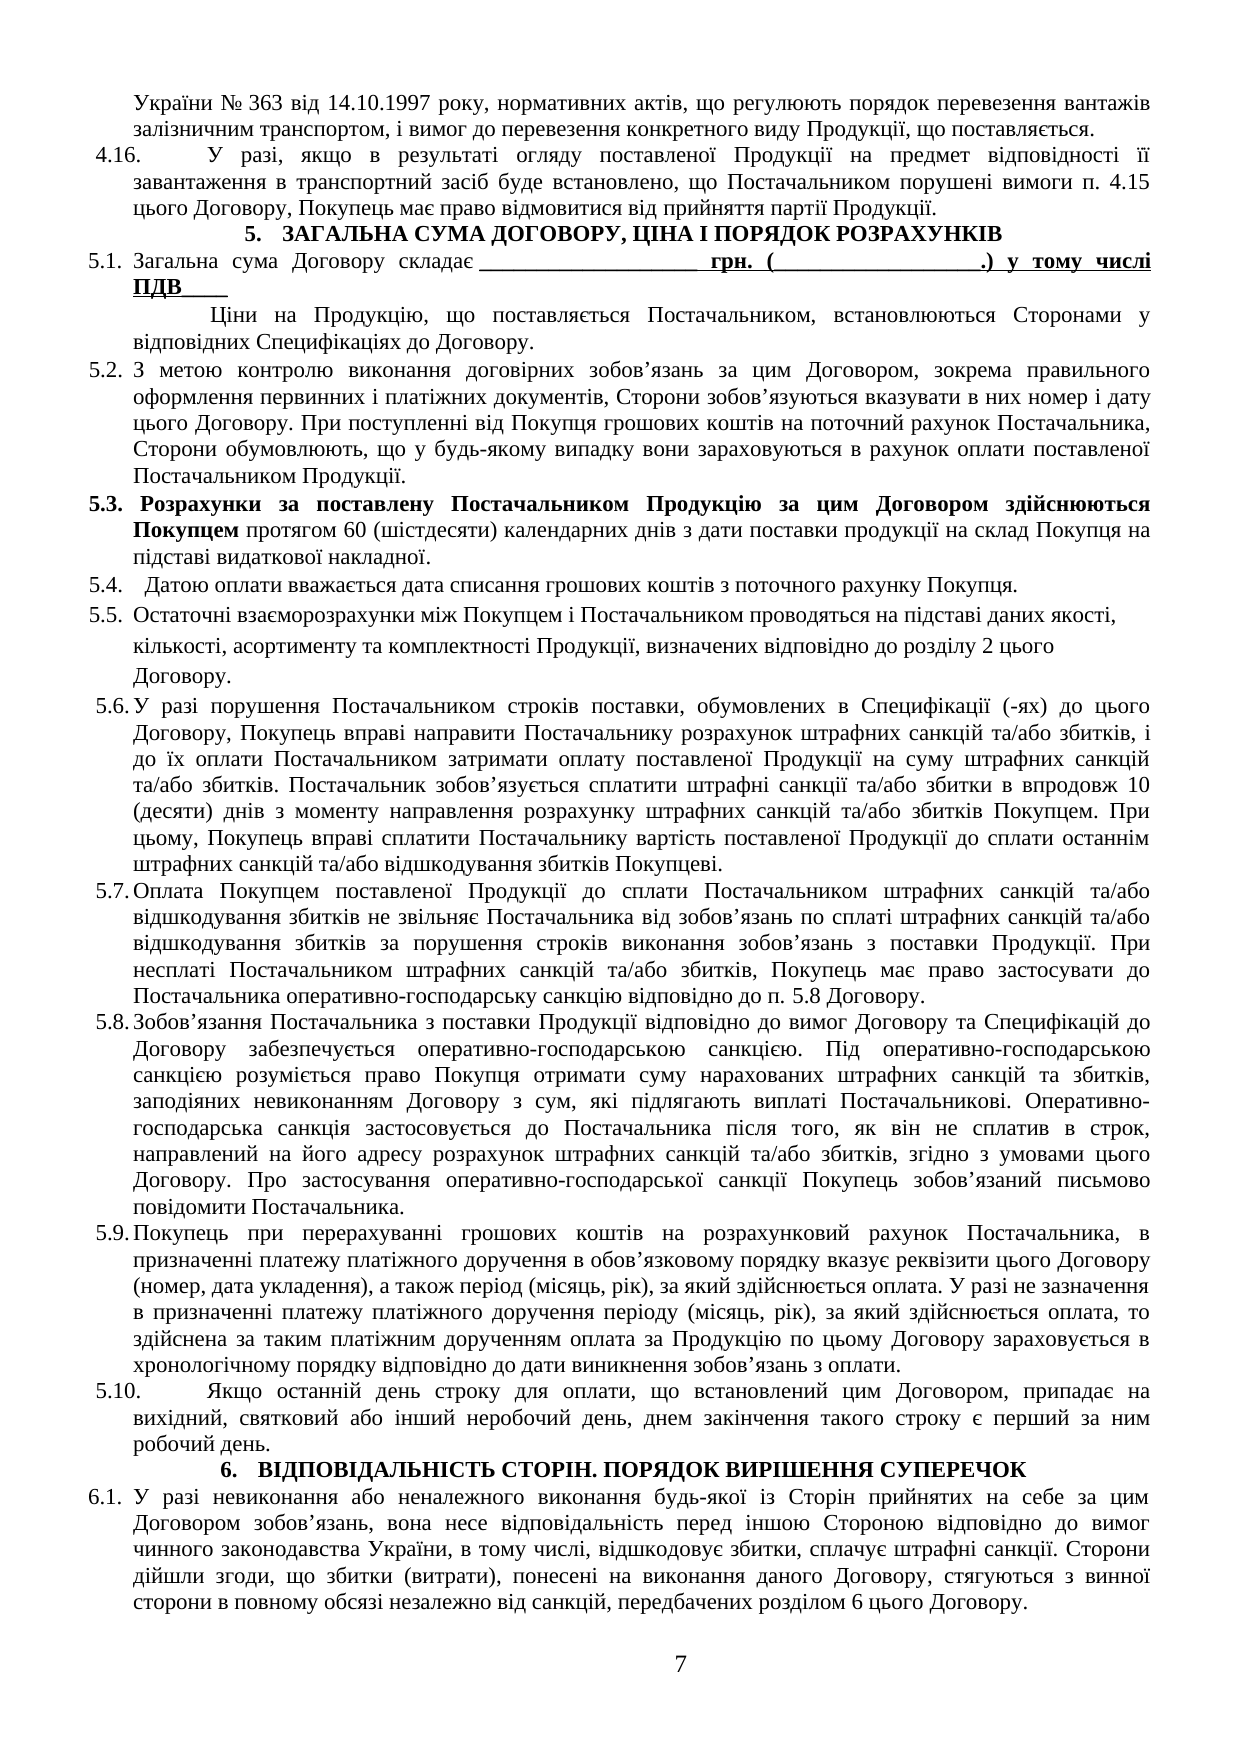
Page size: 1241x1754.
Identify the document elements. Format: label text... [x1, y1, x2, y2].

list Остаточні взаєморозрахунки між Покупцем і Постачальником проводяться на підставі даних якості, кількості, асортименту та комплектності Продукції, визначених відповідно до розділу 2 цього Договору. [88, 602, 1152, 688]
list Зобов’язання Постачальника з поставки Продукції відповідно до вимог Договору та Специфікацій до Договору забезпечується оперативно-господарською санкцією. Під оперативно-господарською санкцією розуміється право Покупця отримати суму нарахованих штрафних санкцій та збитків, заподіяних невиконанням Договору з сум, які підлягають виплаті Постачальникові. Оперативно-господарська санкція застосовується до Постачальника після того, як він не сплатив в строк, направлений на його адресу розрахунок штрафних санкцій та/або збитків, згідно з умовами цього Договору. Про застосування оперативно-господарської санкції Покупець зобов’язаний письмово повідомити Постачальника. [95, 1008, 1152, 1219]
list Покупець при перерахуванні грошових коштів на розрахунковий рахунок Постачальника, в призначенні платежу платіжного доручення в обов’язковому порядку вказує реквізити цього Договору (номер, дата укладення), а також період (місяць, рік), за який здійснюється оплата. У разі не зазначення в призначенні платежу платіжного доручення періоду (місяць, рік), за який здійснюється оплата, то здійснена за таким платіжним дорученням оплата за Продукцію по цьому Договору зараховується в хронологічному порядку відповідно до дати виникнення зобов’язань з оплати. [95, 1219, 1152, 1377]
list У разі порушення Постачальником строків поставки, обумовлених в Специфікації (-ях) до цього Договору, Покупець вправі направити Постачальнику розрахунок штрафних санкцій та/або збитків, і до їх оплати Постачальником затримати оплату поставленої Продукції на суму штрафних санкцій та/або збитків. Постачальник зобов’язується сплатити штрафні санкції та/або збитки в впродовж 10 (десяти) днів з моменту направлення розрахунку штрафних санкцій та/або збитків Покупцем. При цьому, Покупець вправі сплатити Постачальнику вартість поставленої Продукції до сплати останнім штрафних санкцій та/або відшкодування збитків Покупцеві. [95, 692, 1152, 877]
list ВІДПОВІДАЛЬНІСТЬ СТОРІН. ПОРЯДОК ВИРІШЕННЯ СУПЕРЕЧОК [95, 1456, 1152, 1483]
list З метою контролю виконання договірних зобов’язань за цим Договором, зокрема правильного оформлення первинних і платіжних документів, Сторони зобов’язуються вказувати в них номер і дату цього Договору. При поступленні від Покупця грошових коштів на поточний рахунок Постачальника, Сторони обумовлюють, що у будь-якому випадку вони зараховуються в рахунок оплати поставленої Постачальником Продукції. [88, 356, 1152, 488]
list Оплата Покупцем поставленої Продукції до сплати Постачальником штрафних санкцій та/або відшкодування збитків не звільняє Постачальника від зобов’язань по сплаті штрафних санкцій та/або відшкодування збитків за порушення строків виконання зобов’язань з поставки Продукції. При несплаті Постачальником штрафних санкцій та/або збитків, Покупець має право застосувати до Постачальника оперативно-господарську санкцію відповідно до п. 5.8 Договору. [95, 877, 1152, 1008]
text Ціни на Продукцію, що поставляється Постачальником, встановлюються Сторонами у відповідних Специфікаціях до Договору. [133, 302, 1152, 354]
list Якщо останній день строку для оплати, що встановлений цим Договором, припадає на вихідний, святковий або інший неробочий день, днем закінчення такого строку є перший за ним робочий день. [95, 1377, 1152, 1456]
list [95, 89, 1152, 141]
list ЗАГАЛЬНА СУМА ДОГОВОРУ, ЦІНА І ПОРЯДОК РОЗРАХУНКІВ [95, 220, 1152, 247]
list У разі невиконання або неналежного виконання будь-якої із Сторін прийнятих на себе за цим Договором зобов’язань, вона несе відповідальність перед іншою Стороною відповідно до вимог чинного законодавства України, в тому числі, відшкодовує збитки, сплачує штрафні санкції. Сторони дійшли згоди, що збитки (витрати), понесені на виконання даного Договору, стягуються з винної сторони в повному обсязі незалежно від санкцій, передбачених розділом 6 цього Договору. [88, 1483, 1152, 1614]
list Датою оплати вважається дата списання грошових коштів з поточного рахунку Покупця. [88, 571, 1152, 598]
list У разі, якщо в результаті огляду поставленої Продукції на предмет відповідності її завантаження в транспортний засіб буде встановлено, що Постачальником порушені вимоги п. 4.15 цього Договору, Покупець має право відмовитися від прийняття партії Продукції. [95, 141, 1152, 220]
text 5.3. Розрахунки за поставлену Постачальником Продукцію за цим Договором здійснюються Покупцем протягом 60 (шістдесяти) календарних днів з дати поставки продукції на склад Покупця на підставі видаткової накладної. [88, 490, 1152, 569]
list Загальна сума Договору складає ___________________ грн. (__________________.) у тому числі ПДВ____ [88, 247, 1152, 299]
